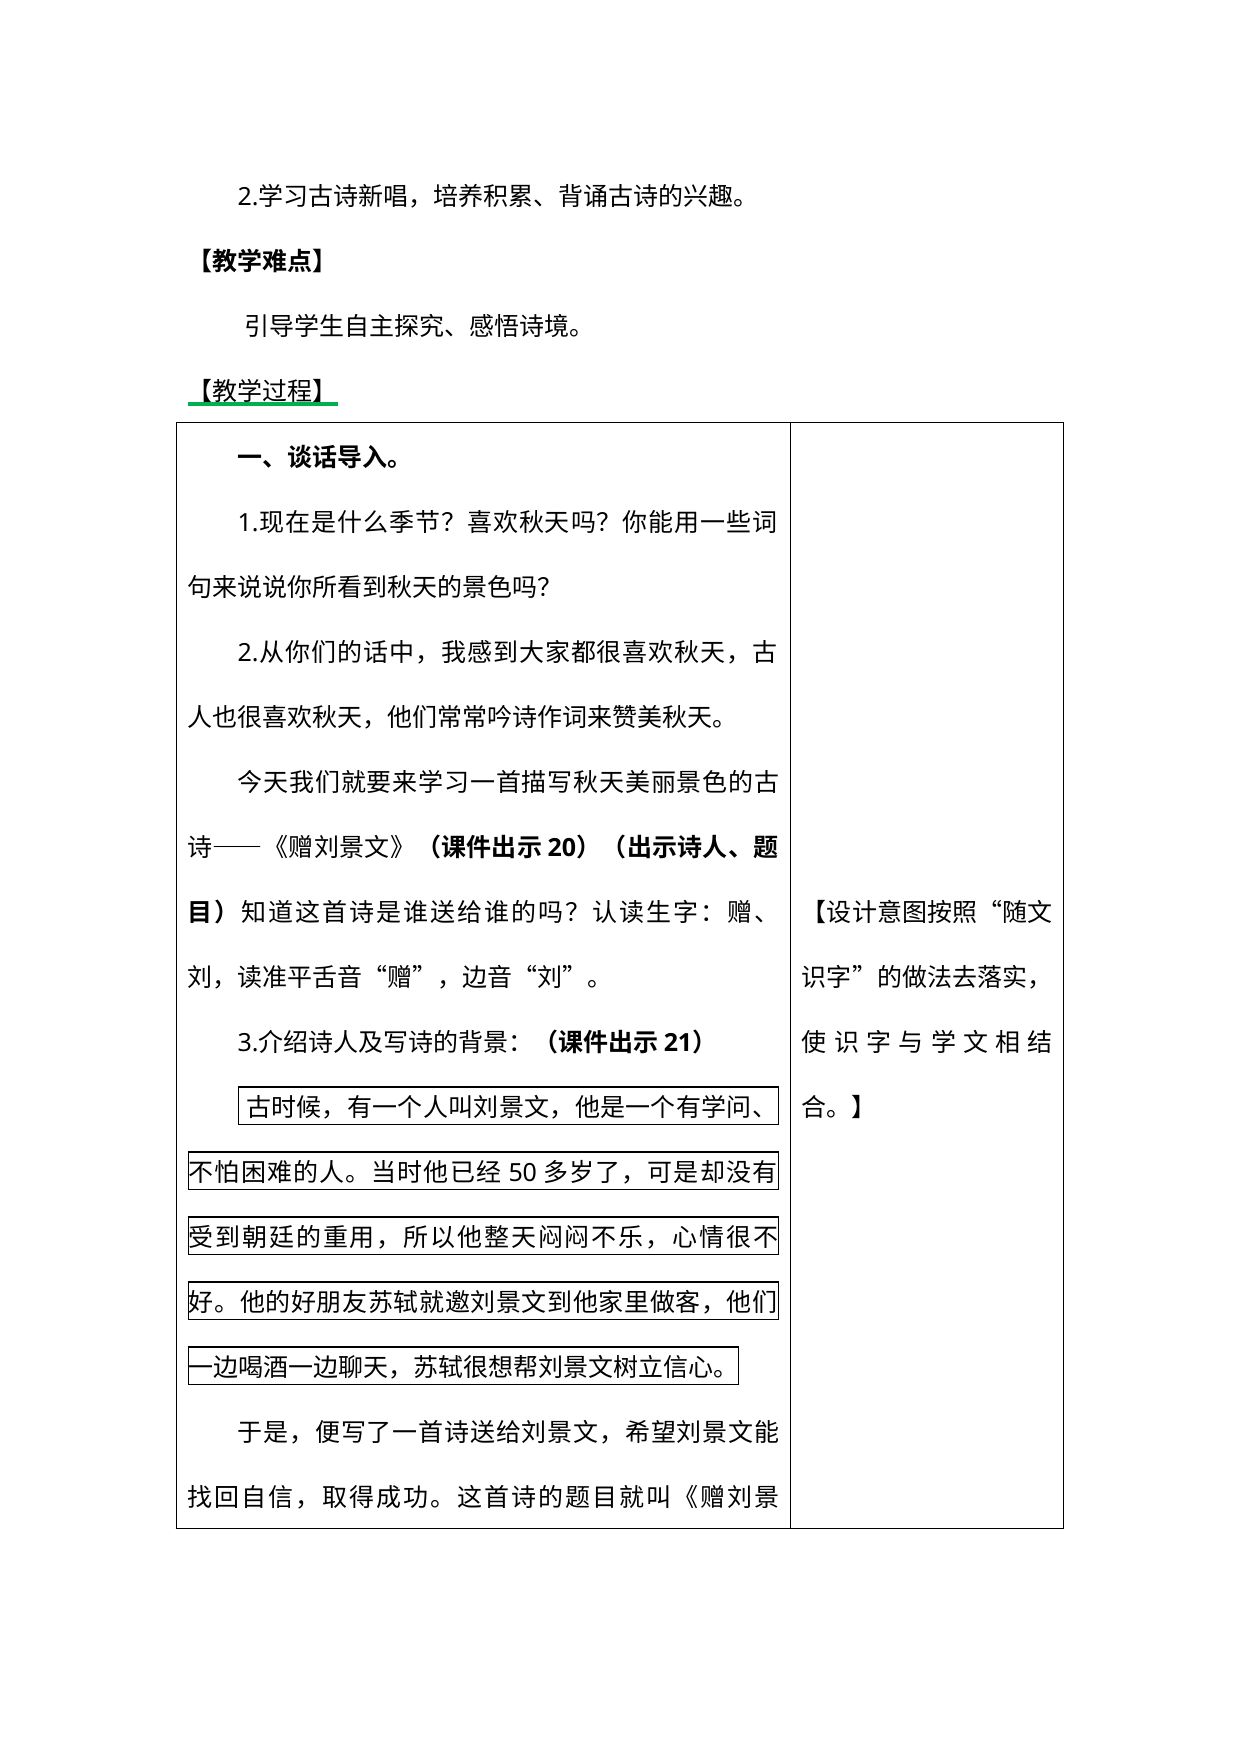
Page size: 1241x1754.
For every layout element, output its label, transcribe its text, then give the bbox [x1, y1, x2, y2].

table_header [177, 423, 790, 1528]
text 【教学过程】 [187, 357, 1053, 422]
text 引导学生自主探究、感悟诗境。 [187, 292, 1053, 357]
text 2.学习古诗新唱，培养积累、背诵古诗的兴趣。 [187, 162, 1053, 227]
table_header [791, 423, 1063, 1528]
text 【教学难点】 [187, 227, 1053, 292]
